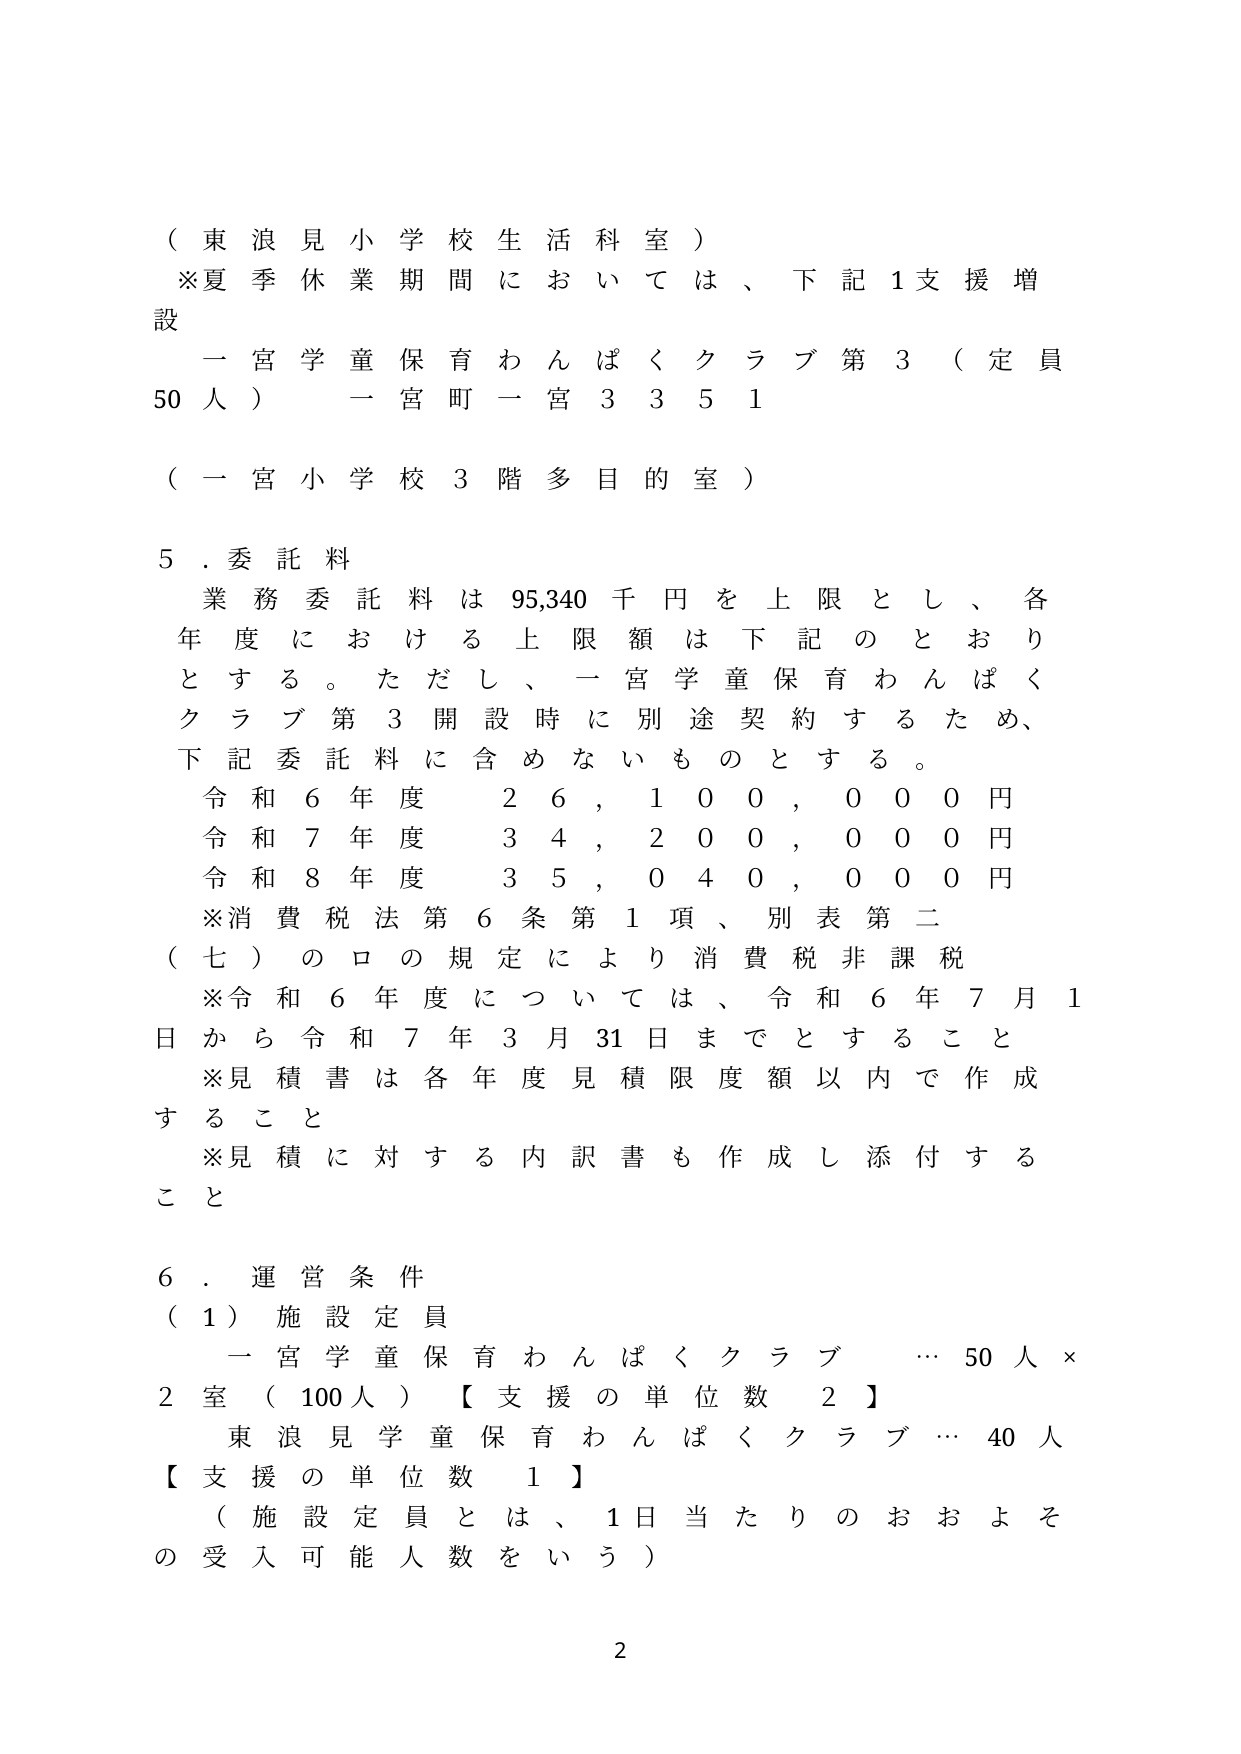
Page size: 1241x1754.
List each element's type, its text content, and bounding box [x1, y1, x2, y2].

text ※見積書は各年度見積限度額以内で作成すること [153, 1056, 1087, 1136]
text （1）施設定員 [153, 1296, 1087, 1336]
text 令和６年度 ２６，１００，０００円 [153, 777, 1087, 817]
text 一宮学童保育わんぱくクラブ …50人×２室（100 人）【支援の単位数 ２】 [153, 1336, 1087, 1416]
text ６．運営条件 [153, 1256, 1087, 1296]
text ※夏季休業期間においては、下記1支援増設 [153, 258, 1087, 338]
text 一宮学童保育わんぱくクラブ第３（定員50人） 一宮町一宮３３５１ [153, 338, 1087, 418]
text （施設定員とは、1 日当たりのおおよその受入可能人数をいう） [153, 1495, 1087, 1575]
text 令和７年度 ３４，２００，０００円 [153, 817, 1087, 857]
text ※見積に対する内訳書も作成し添付すること [153, 1136, 1087, 1216]
text 令和８年度 ３５，０４０，０００円 [153, 857, 1087, 897]
text ※令和６年度については、令和６年７月１日から令和７年３月31日までとすること [153, 977, 1117, 1056]
text ※消費税法第６条第１項、別表第二（七）のロの規定により消費税非課税 [153, 897, 1087, 977]
text （一宮小学校３階多目的室） [153, 418, 1087, 498]
text 東浪見学童保育わんぱくクラブ…40人 【支援の単位数 １】 [153, 1416, 1087, 1495]
text 業務委託料は95,340千円を上限とし、各年度における上限額は下記のとおり とする。ただし、一宮学童保育わんぱくクラブ第３開設時に別途契約するため、下記委託料に含めないものとする。 [174, 578, 1073, 777]
text ５. 委託料 [153, 538, 1087, 578]
text （東浪見小学校生活科室） [153, 179, 1087, 258]
